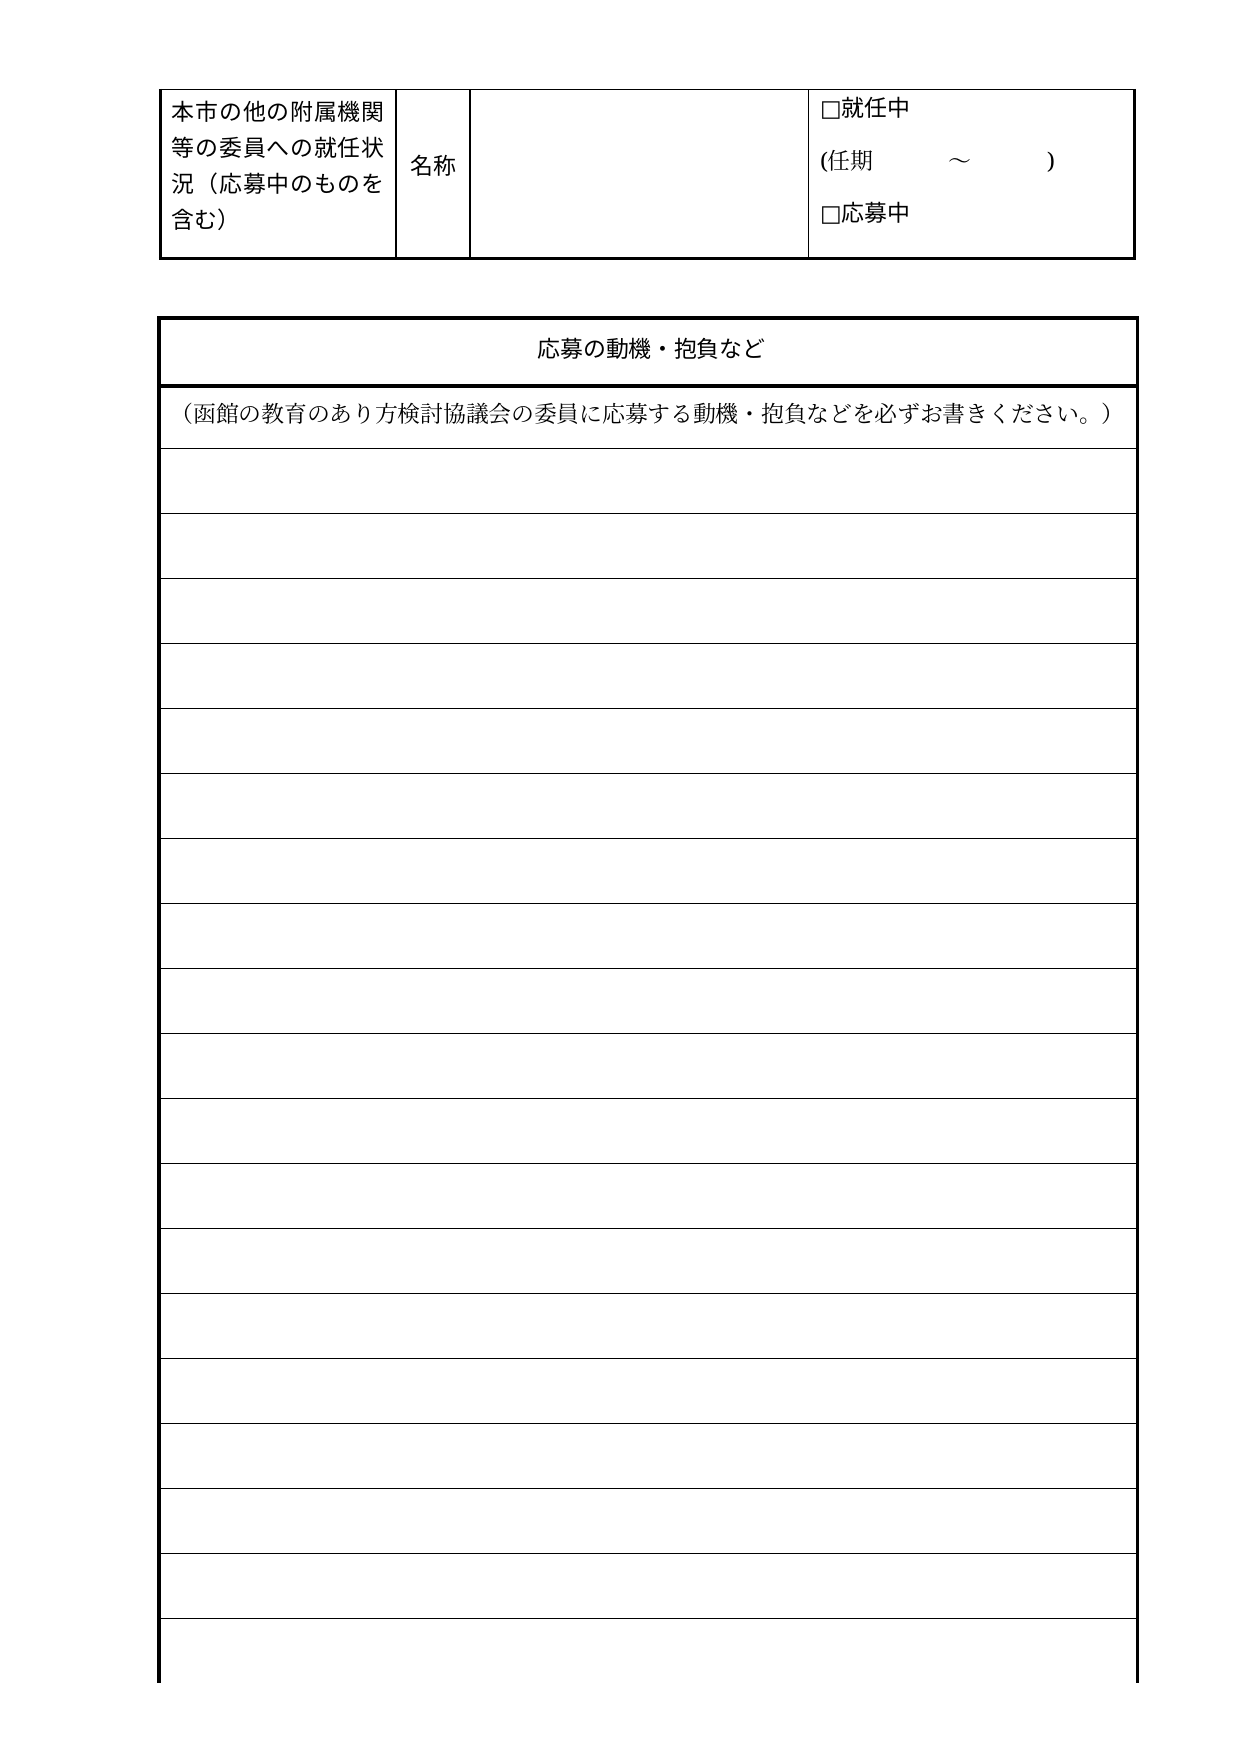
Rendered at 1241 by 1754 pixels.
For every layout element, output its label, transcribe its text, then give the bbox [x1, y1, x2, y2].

table_cell [161, 1489, 1136, 1553]
table_cell [161, 644, 1136, 708]
table_cell （函館の教育のあり方検討協議会の委員に応募する動機・抱負などを必ずお書きください。） [161, 388, 1136, 448]
table_cell [161, 1229, 1136, 1293]
table_cell [161, 514, 1136, 578]
table_cell [161, 579, 1136, 643]
table_cell [161, 1554, 1136, 1618]
table_cell [161, 1294, 1136, 1358]
table_cell [161, 904, 1136, 968]
table_cell 本市の他の附属機関等の委員への就任状況（応募中のものを含む） [162, 90, 395, 257]
table_cell [471, 90, 808, 257]
table_cell [161, 969, 1136, 1033]
table_cell □就任中 (任期 ～ ) □応募中 [809, 90, 1133, 257]
table_cell [161, 1164, 1136, 1228]
table_cell 名称 [397, 90, 469, 257]
table_cell [161, 839, 1136, 903]
table_cell [161, 774, 1136, 838]
table_cell [161, 449, 1136, 513]
table_cell [161, 1099, 1136, 1163]
table_cell [161, 1424, 1136, 1488]
table_header 応募の動機・抱負など [161, 320, 1136, 384]
table_cell [161, 709, 1136, 773]
table_cell [161, 1034, 1136, 1098]
table_cell [161, 1359, 1136, 1423]
table_cell [161, 1619, 1136, 1683]
